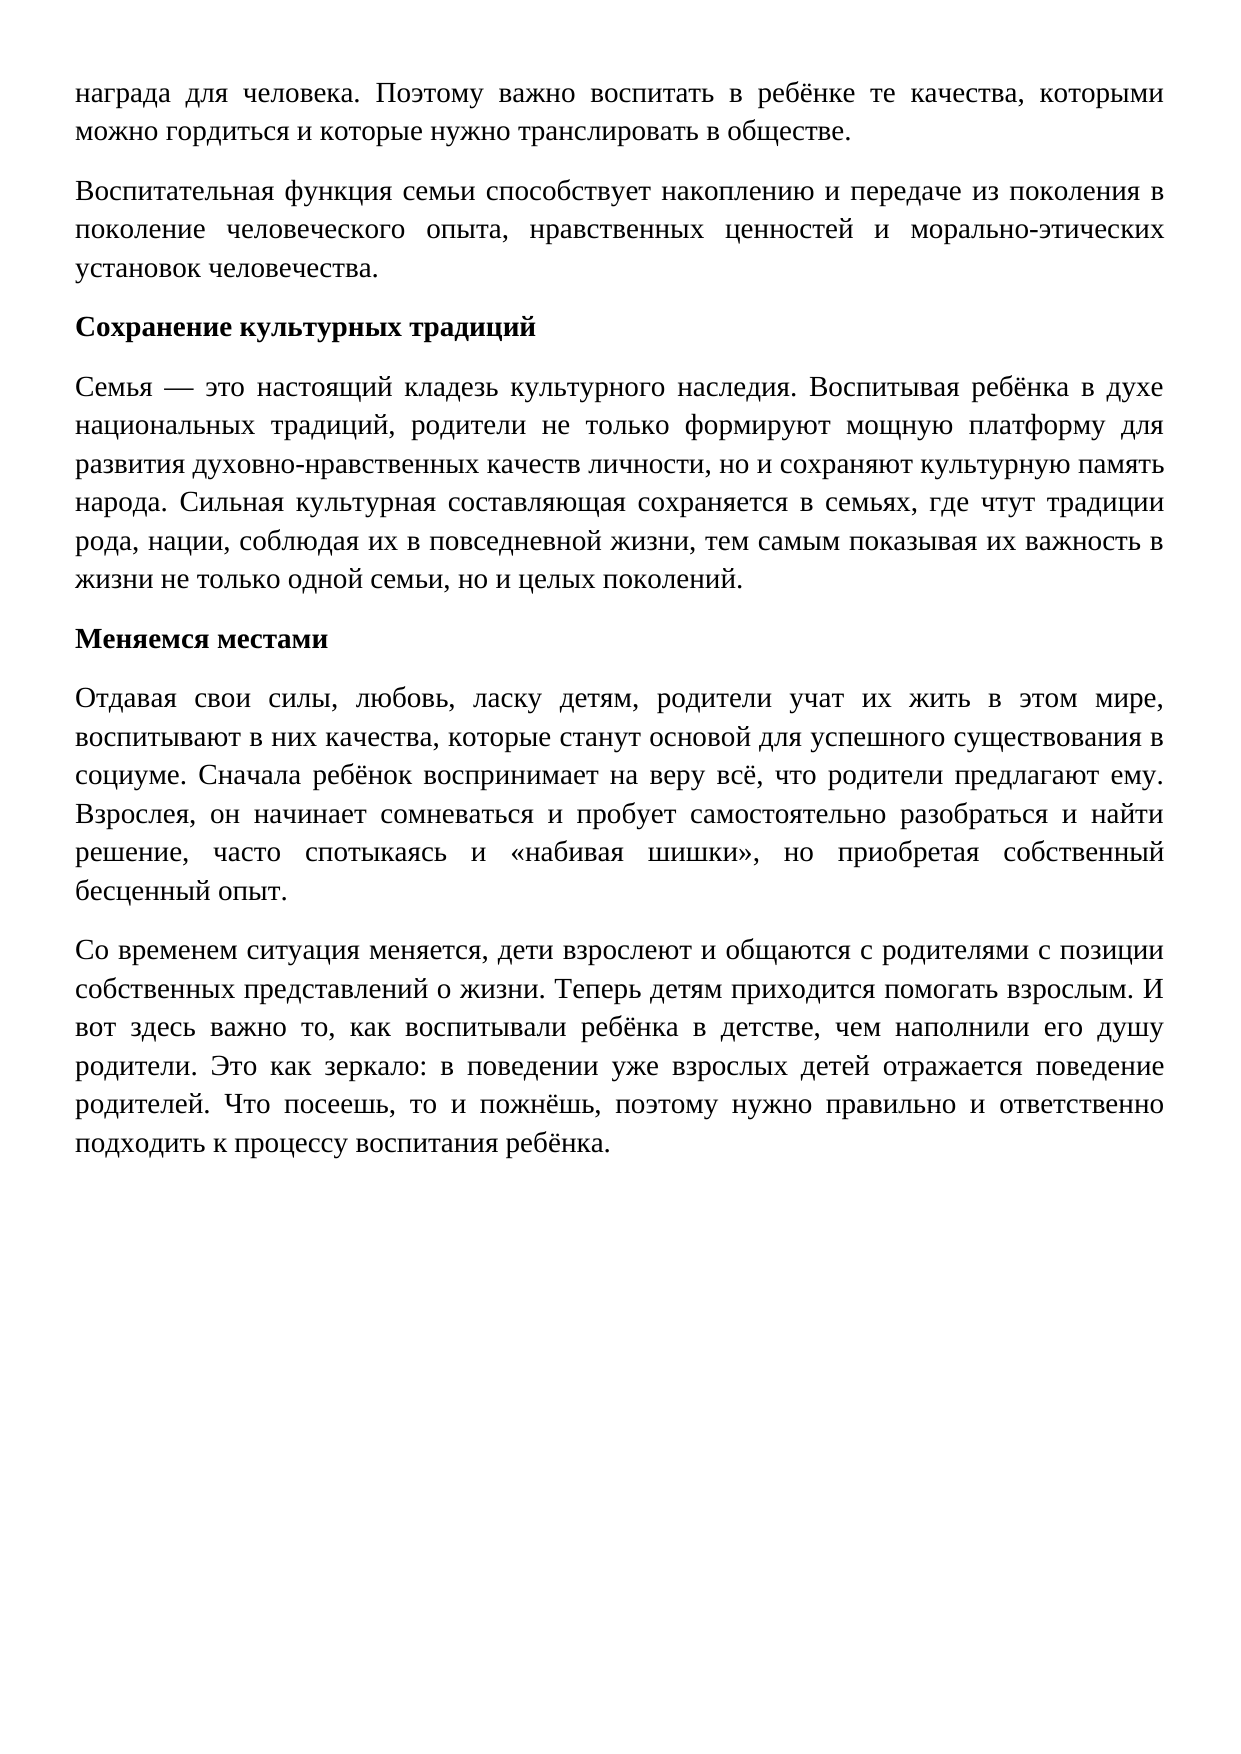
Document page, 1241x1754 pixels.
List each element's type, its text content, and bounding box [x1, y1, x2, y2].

text Воспитательная функция семьи способствует накоплению и передаче из поколения в поколение человеческого опыта, нравственных ценностей и морально-этических установок человечества. [75, 173, 1165, 283]
text Меняемся местами [75, 621, 1165, 654]
text Отдавая свои силы, любовь, ласку детям, родители учат их жить в этом мире, воспитывают в них качества, которые станут основой для успешного существования в социуме. Сначала ребёнок воспринимает на веру всё, что родители предлагают ему. Взрослея, он начинает сомневаться и пробует самостоятельно разобраться и найти решение, часто спотыкаясь и «набивая шишки», но приобретая собственный бесценный опыт. [75, 680, 1165, 906]
text Со временем ситуация меняется, дети взрослеют и общаются с родителями с позиции собственных представлений о жизни. Теперь детям приходится помогать взрослым. И вот здесь важно то, как воспитывали ребёнка в детстве, чем наполнили его душу родители. Это как зеркало: в поведении уже взрослых детей отражается поведение родителей. Что посеешь, то и пожнёшь, поэтому нужно правильно и ответственно подходить к процессу воспитания ребёнка. [75, 932, 1165, 1158]
text Сохранение культурных традиций [75, 309, 1165, 343]
text Семья — это настоящий кладезь культурного наследия. Воспитывая ребёнка в духе национальных традиций, родители не только формируют мощную платформу для развития духовно-нравственных качеств личности, но и сохраняют культурную память народа. Сильная культурная составляющая сохраняется в семьях, где чтут традиции рода, нации, соблюдая их в повседневной жизни, тем самым показывая их важность в жизни не только одной семьи, но и целых поколений. [75, 369, 1165, 595]
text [75, 75, 1165, 147]
